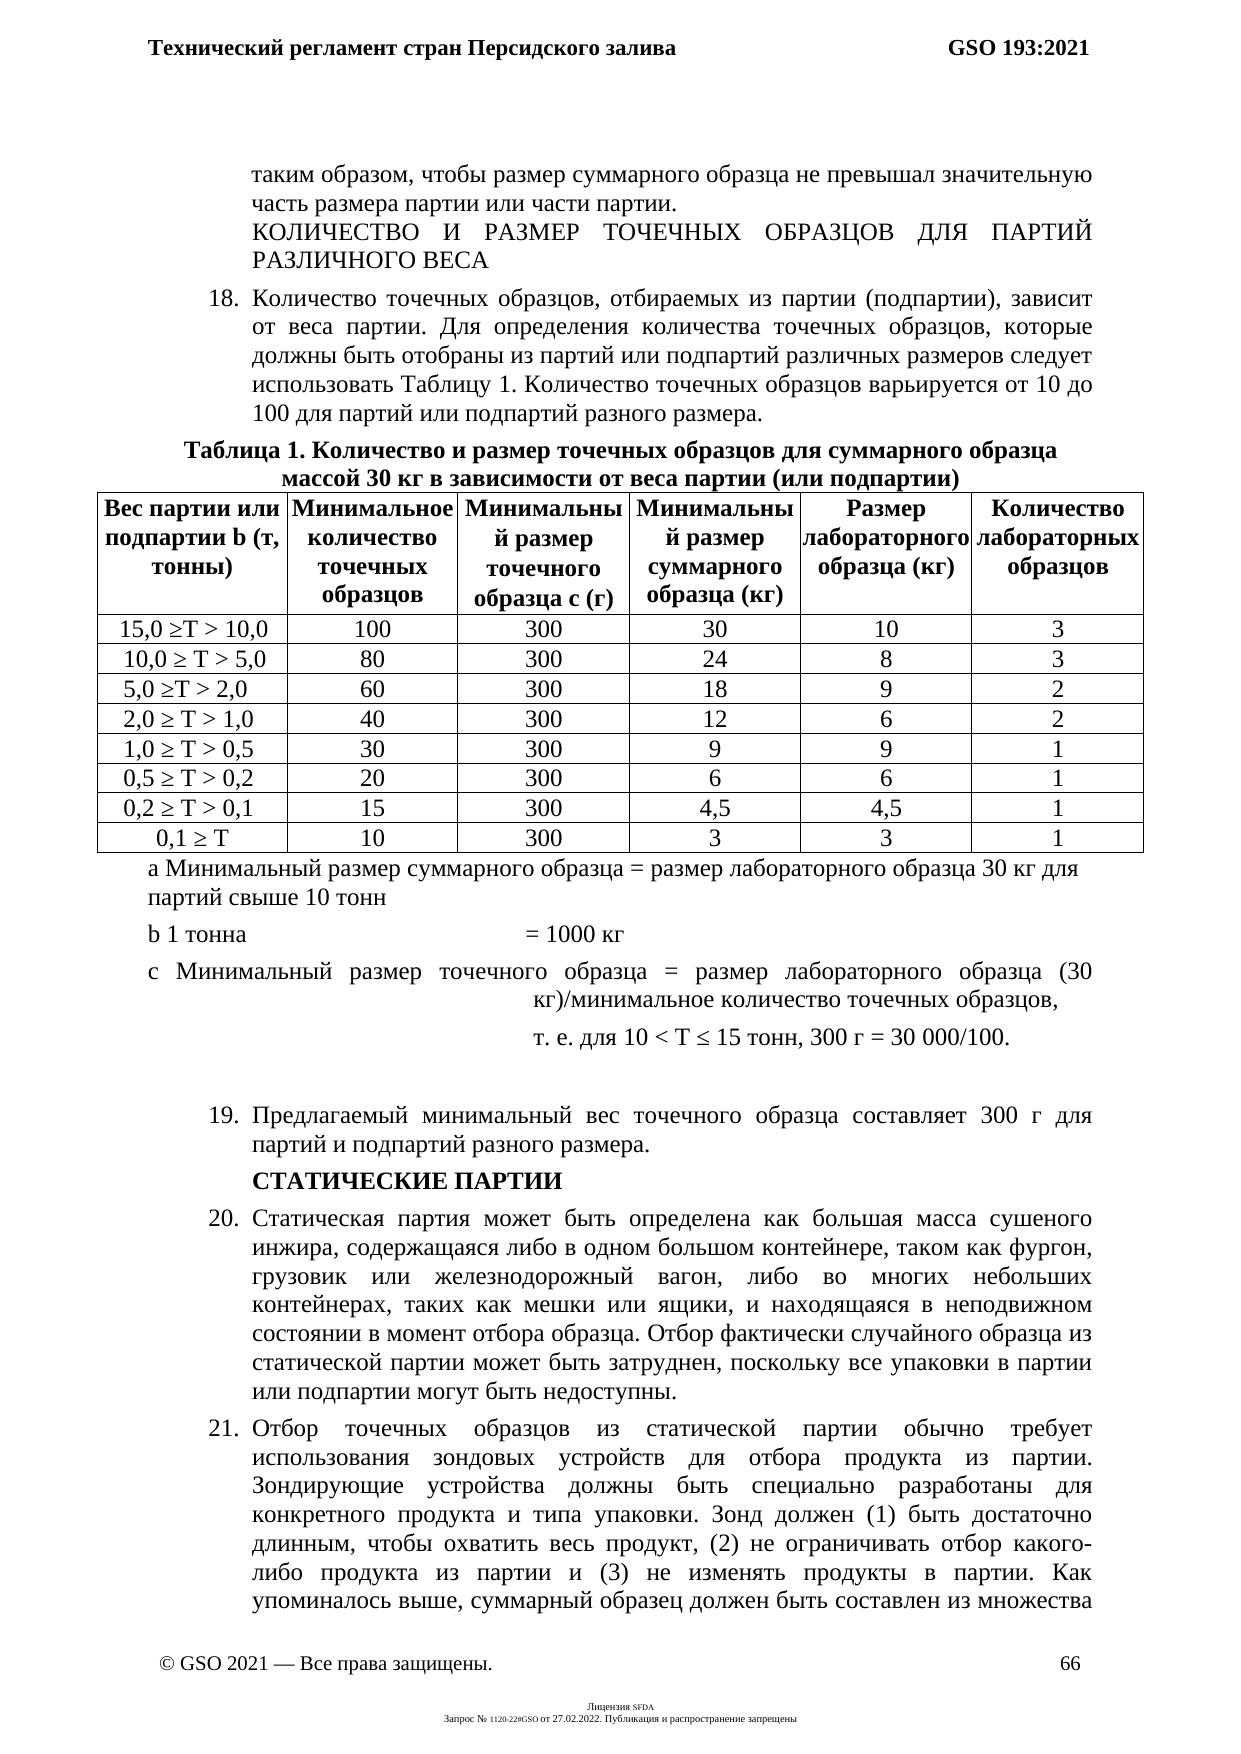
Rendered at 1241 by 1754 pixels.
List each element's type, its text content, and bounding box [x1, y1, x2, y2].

table_cell 8 [801, 644, 971, 673]
table_cell 2 [972, 674, 1143, 703]
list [208, 1413, 1093, 1614]
table_header Размер лабораторного образца (кг) [801, 493, 971, 613]
table_cell 100 [288, 615, 457, 643]
table_cell 4,5 [630, 793, 800, 822]
table_header Минимальное количество точечных образцов [288, 493, 457, 613]
table_cell 300 [458, 644, 629, 673]
table_cell 300 [458, 764, 629, 792]
table_cell 1 [972, 793, 1143, 822]
table_header Вес партии или подпартии b (т, тонны) [98, 493, 287, 613]
table_cell 1 [972, 823, 1143, 852]
table_cell 15 [288, 793, 457, 822]
table_cell 18 [630, 674, 800, 703]
table_cell 1 [972, 734, 1143, 762]
table_cell 1,0 ≥ Т > 0,5 [98, 734, 287, 762]
table_cell 6 [630, 764, 800, 792]
list Предлагаемый минимальный вес точечного образца составляет 300 г для партий и подпартий разного размера. [208, 1100, 1093, 1158]
text т. е. для 10 < T ≤ 15 тонн, 300 г = 30 000/100. [533, 1022, 1093, 1050]
table_cell 6 [801, 764, 971, 792]
table_cell 2 [972, 704, 1143, 733]
table_cell 2,0 ≥ Т > 1,0 [98, 704, 287, 733]
table_cell 60 [288, 674, 457, 703]
table_cell 300 [458, 734, 629, 762]
table_cell 30 [630, 615, 800, 643]
table_cell 3 [972, 644, 1143, 673]
table_cell 300 [458, 674, 629, 703]
table_cell 10,0 ≥ Т > 5,0 [98, 644, 287, 673]
table_cell 9 [801, 734, 971, 762]
table_cell 24 [630, 644, 800, 673]
table_cell 10 [288, 823, 457, 852]
table_cell 10 [801, 615, 971, 643]
table_cell 0,2 ≥ Т > 0,1 [98, 793, 287, 822]
table_cell 6 [801, 704, 971, 733]
table_cell 12 [630, 704, 800, 733]
table_cell 3 [630, 823, 800, 852]
text b 1 тонна = 1000 кг [148, 919, 1093, 947]
text a Минимальный размер суммарного образца = размер лабораторного образца 30 кг для партий свыше 10 тонн [148, 853, 1093, 910]
text СТАТИЧЕСКИЕ ПАРТИИ [148, 1166, 1093, 1195]
text КОЛИЧЕСТВО И РАЗМЕР ТОЧЕЧНЫХ ОБРАЗЦОВ ДЛЯ ПАРТИЙ РАЗЛИЧНОГО ВЕСА [252, 217, 1093, 274]
table_cell 0,1 ≥ Т [98, 823, 287, 852]
table_header Минимальный размер точечного образца c (г) [458, 493, 629, 613]
table_cell 1 [972, 764, 1143, 792]
table_cell 300 [458, 793, 629, 822]
text Таблица 1. Количество и размер точечных образцов для суммарного образца массой 30 кг в зависимости от веса партии (или подпартии) [148, 435, 1093, 492]
table_cell 20 [288, 764, 457, 792]
table_cell 3 [801, 823, 971, 852]
table_cell 9 [801, 674, 971, 703]
table_cell 4,5 [801, 793, 971, 822]
table_cell 300 [458, 615, 629, 643]
table_cell 300 [458, 704, 629, 733]
table_cell 40 [288, 704, 457, 733]
table_cell 3 [972, 615, 1143, 643]
table_header Количество лабораторных образцов [972, 493, 1143, 613]
list Количество точечных образцов, отбираемых из партии (подпартии), зависит от веса партии. Для определения количества точечных образцов, которые должны быть отобраны из партий или подпартий различных размеров следует использовать Таблицу 1. Количество точечных образцов варьируется от 10 до 100 для партий или подпартий разного размера. [208, 283, 1093, 426]
table_cell 300 [458, 823, 629, 852]
table_cell 80 [288, 644, 457, 673]
table_header Минимальный размер суммарного образца (кг) [630, 493, 800, 613]
table_cell 15,0 ≥Т > 10,0 [98, 615, 287, 643]
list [207, 159, 1093, 217]
list Статическая партия может быть определена как большая масса сушеного инжира, содержащаяся либо в одном большом контейнере, таком как фургон, грузовик или железнодорожный вагон, либо во многих небольших контейнерах, таких как мешки или ящики, и находящаяся в неподвижном состоянии в момент отбора образца. Отбор фактически случайного образца из статической партии может быть затруднен, поскольку все упаковки в партии или подпартии могут быть недоступны. [208, 1203, 1093, 1404]
table_cell 0,5 ≥ Т > 0,2 [98, 764, 287, 792]
table_cell 9 [630, 734, 800, 762]
text c Минимальный размер точечного образца = размер лабораторного образца (30 кг)/минимальное количество точечных образцов, [148, 956, 1093, 1013]
table_cell 30 [288, 734, 457, 762]
table_cell 5,0 ≥Т > 2,0 [98, 674, 287, 703]
